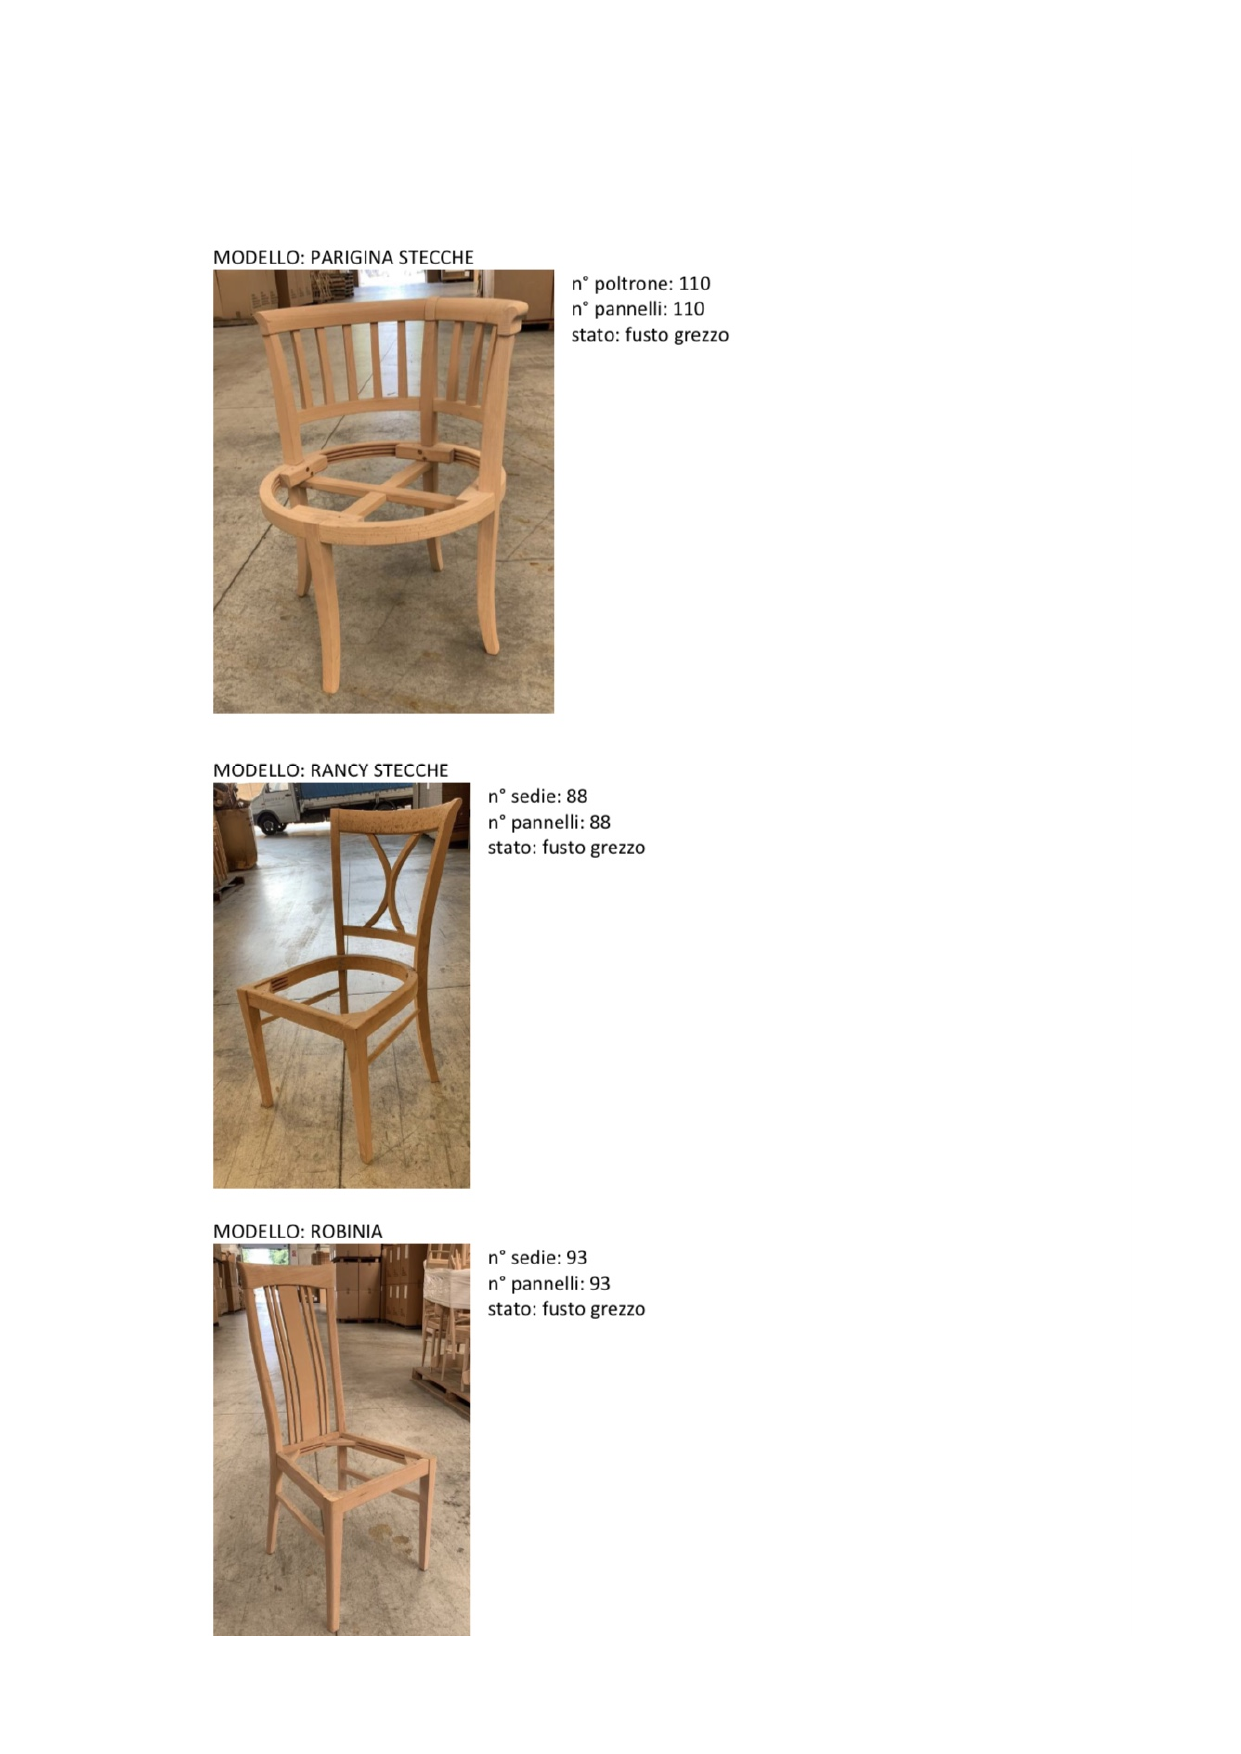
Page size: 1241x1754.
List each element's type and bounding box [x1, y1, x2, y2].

picture [118, 147, 1133, 1636]
